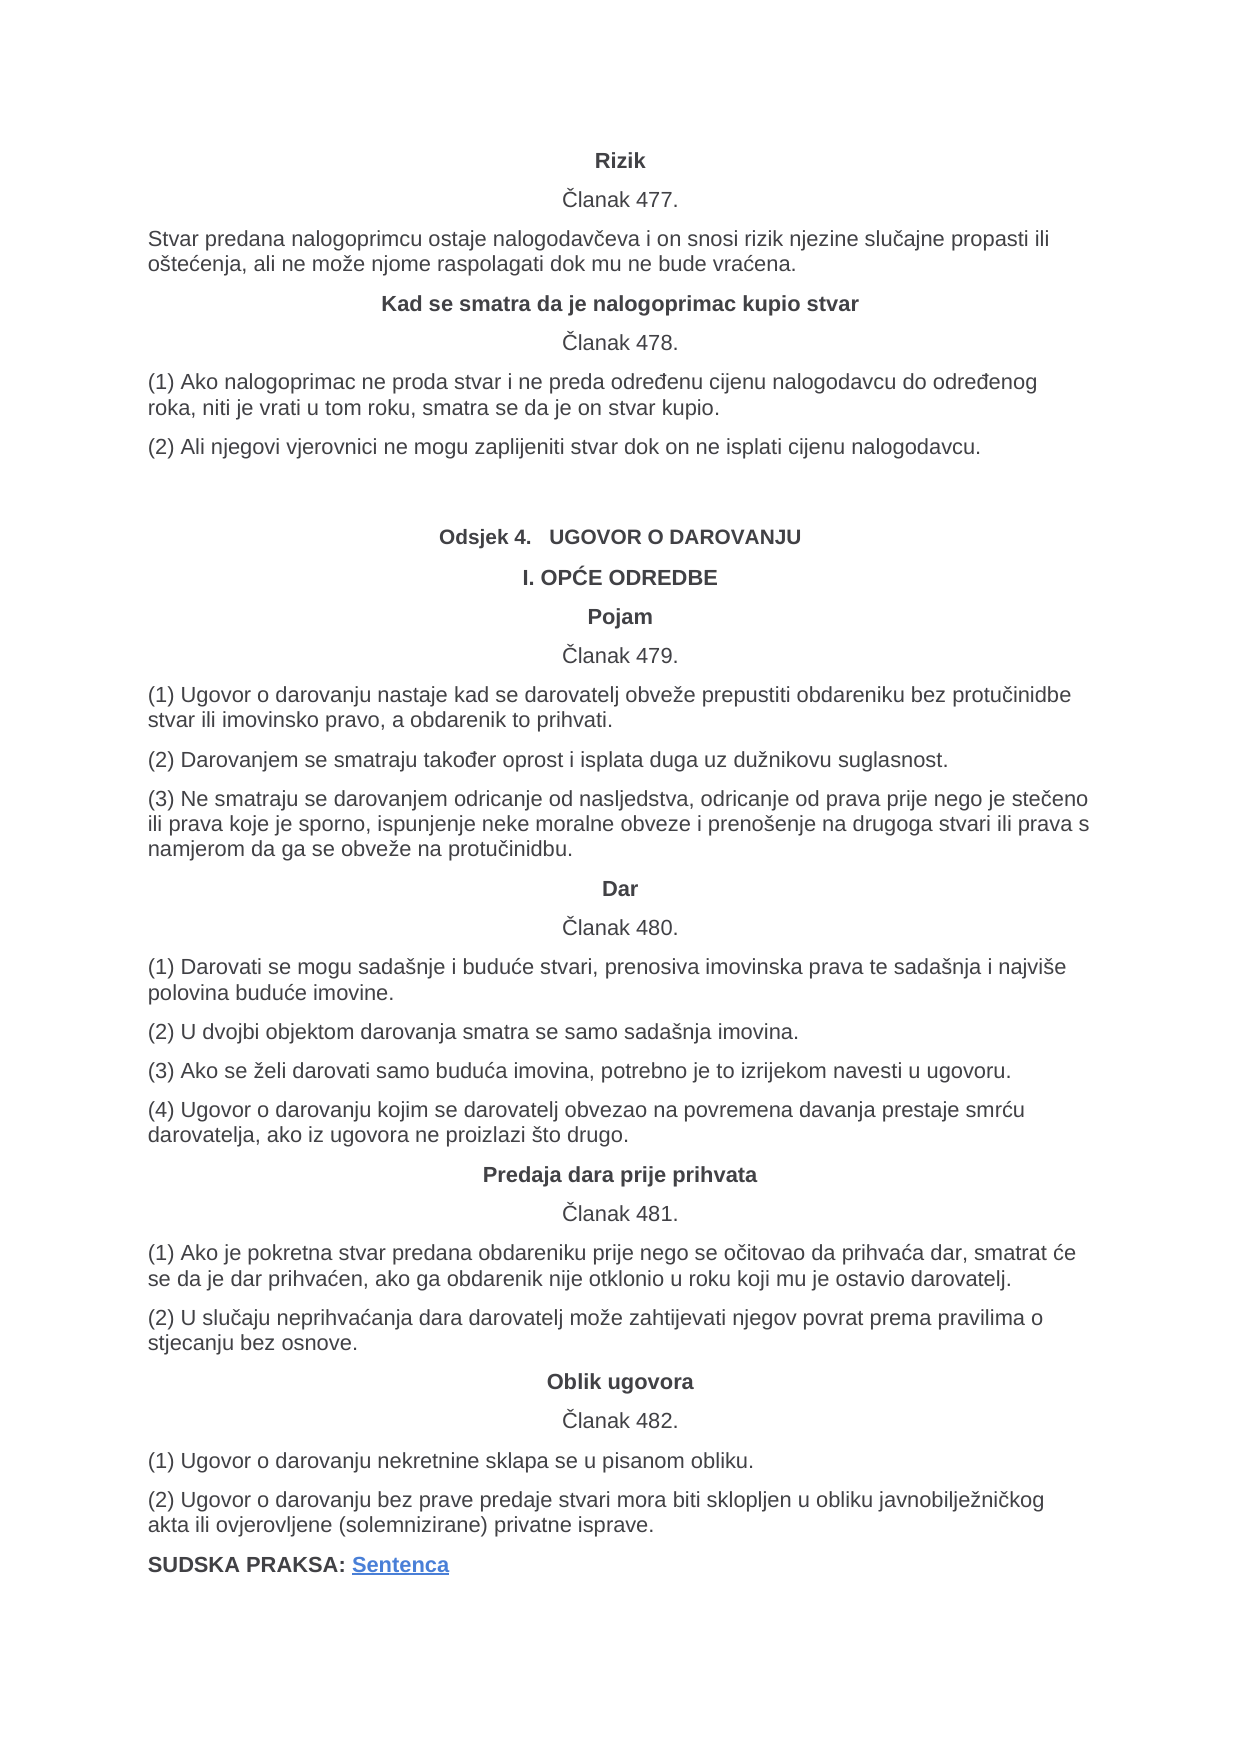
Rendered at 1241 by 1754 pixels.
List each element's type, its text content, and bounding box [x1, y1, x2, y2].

text (2) U slučaju neprihvaćanja dara darovatelj može zahtijevati njegov povrat prema pravilima o stjecanju bez osnove. [148, 1305, 1093, 1355]
text Članak 477. [148, 187, 1093, 212]
text (2) U dvojbi objektom darovanja smatra se samo sadašnja imovina. [148, 1019, 1093, 1044]
text Predaja dara prije prihvata [148, 1162, 1093, 1187]
text Članak 481. [148, 1201, 1093, 1226]
text Članak 482. [148, 1408, 1093, 1434]
text (1) Darovati se mogu sadašnje i buduće stvari, prenosiva imovinska prava te sadašnja i najviše polovina buduće imovine. [148, 954, 1093, 1004]
text (3) Ako se želi darovati samo buduća imovina, potrebno je to izrijekom navesti u ugovoru. [148, 1058, 1093, 1083]
text Odsjek 4. UGOVOR O DAROVANJU [148, 514, 1093, 549]
text (4) Ugovor o darovanju kojim se darovatelj obvezao na povremena davanja prestaje smrću darovatelja, ako iz ugovora ne proizlazi što drugo. [148, 1097, 1093, 1148]
text (1) Ugovor o darovanju nastaje kad se darovatelj obveže prepustiti obdareniku bez protučinidbe stvar ili imovinsko pravo, a obdarenik to prihvati. [148, 682, 1093, 733]
text Dar [148, 876, 1093, 901]
text I. OPĆE ODREDBE [148, 564, 1093, 589]
text Stvar predana nalogoprimcu ostaje nalogodavčeva i on snosi rizik njezine slučajne propasti ili oštećenja, ali ne može njome raspolagati dok mu ne bude vraćena. [148, 226, 1093, 277]
text (1) Ako nalogoprimac ne proda stvar i ne preda određenu cijenu nalogodavcu do određenog roka, niti je vrati u tom roku, smatra se da je on stvar kupio. [148, 369, 1093, 419]
text (2) Ali njegovi vjerovnici ne mogu zaplijeniti stvar dok on ne isplati cijenu nalogodavcu. [148, 434, 1093, 459]
text SUDSKA PRAKSA: Sentenca [148, 1551, 1093, 1577]
text (1) Ugovor o darovanju nekretnine sklapa se u pisanom obliku. [148, 1448, 1093, 1473]
text Kad se smatra da je nalogoprimac kupio stvar [148, 291, 1093, 316]
text Oblik ugovora [148, 1369, 1093, 1394]
text Pojam [148, 604, 1093, 629]
text Članak 478. [148, 330, 1093, 355]
text Rizik [148, 148, 1093, 173]
text (1) Ako je pokretna stvar predana obdareniku prije nego se očitovao da prihvaća dar, smatrat će se da je dar prihvaćen, ako ga obdarenik nije otklonio u roku koji mu je ostavio darovatelj. [148, 1240, 1093, 1291]
text (2) Darovanjem se smatraju također oprost i isplata duga uz dužnikovu suglasnost. [148, 747, 1093, 772]
text (3) Ne smatraju se darovanjem odricanje od nasljedstva, odricanje od prava prije nego je stečeno ili prava koje je sporno, ispunjenje neke moralne obveze i prenošenje na drugoga stvari ili prava s namjerom da ga se obveže na protučinidbu. [148, 786, 1093, 862]
text (2) Ugovor o darovanju bez prave predaje stvari mora biti sklopljen u obliku javnobilježničkog akta ili ovjerovljene (solemnizirane) privatne isprave. [148, 1487, 1093, 1537]
text Članak 480. [148, 915, 1093, 940]
text Članak 479. [148, 643, 1093, 668]
